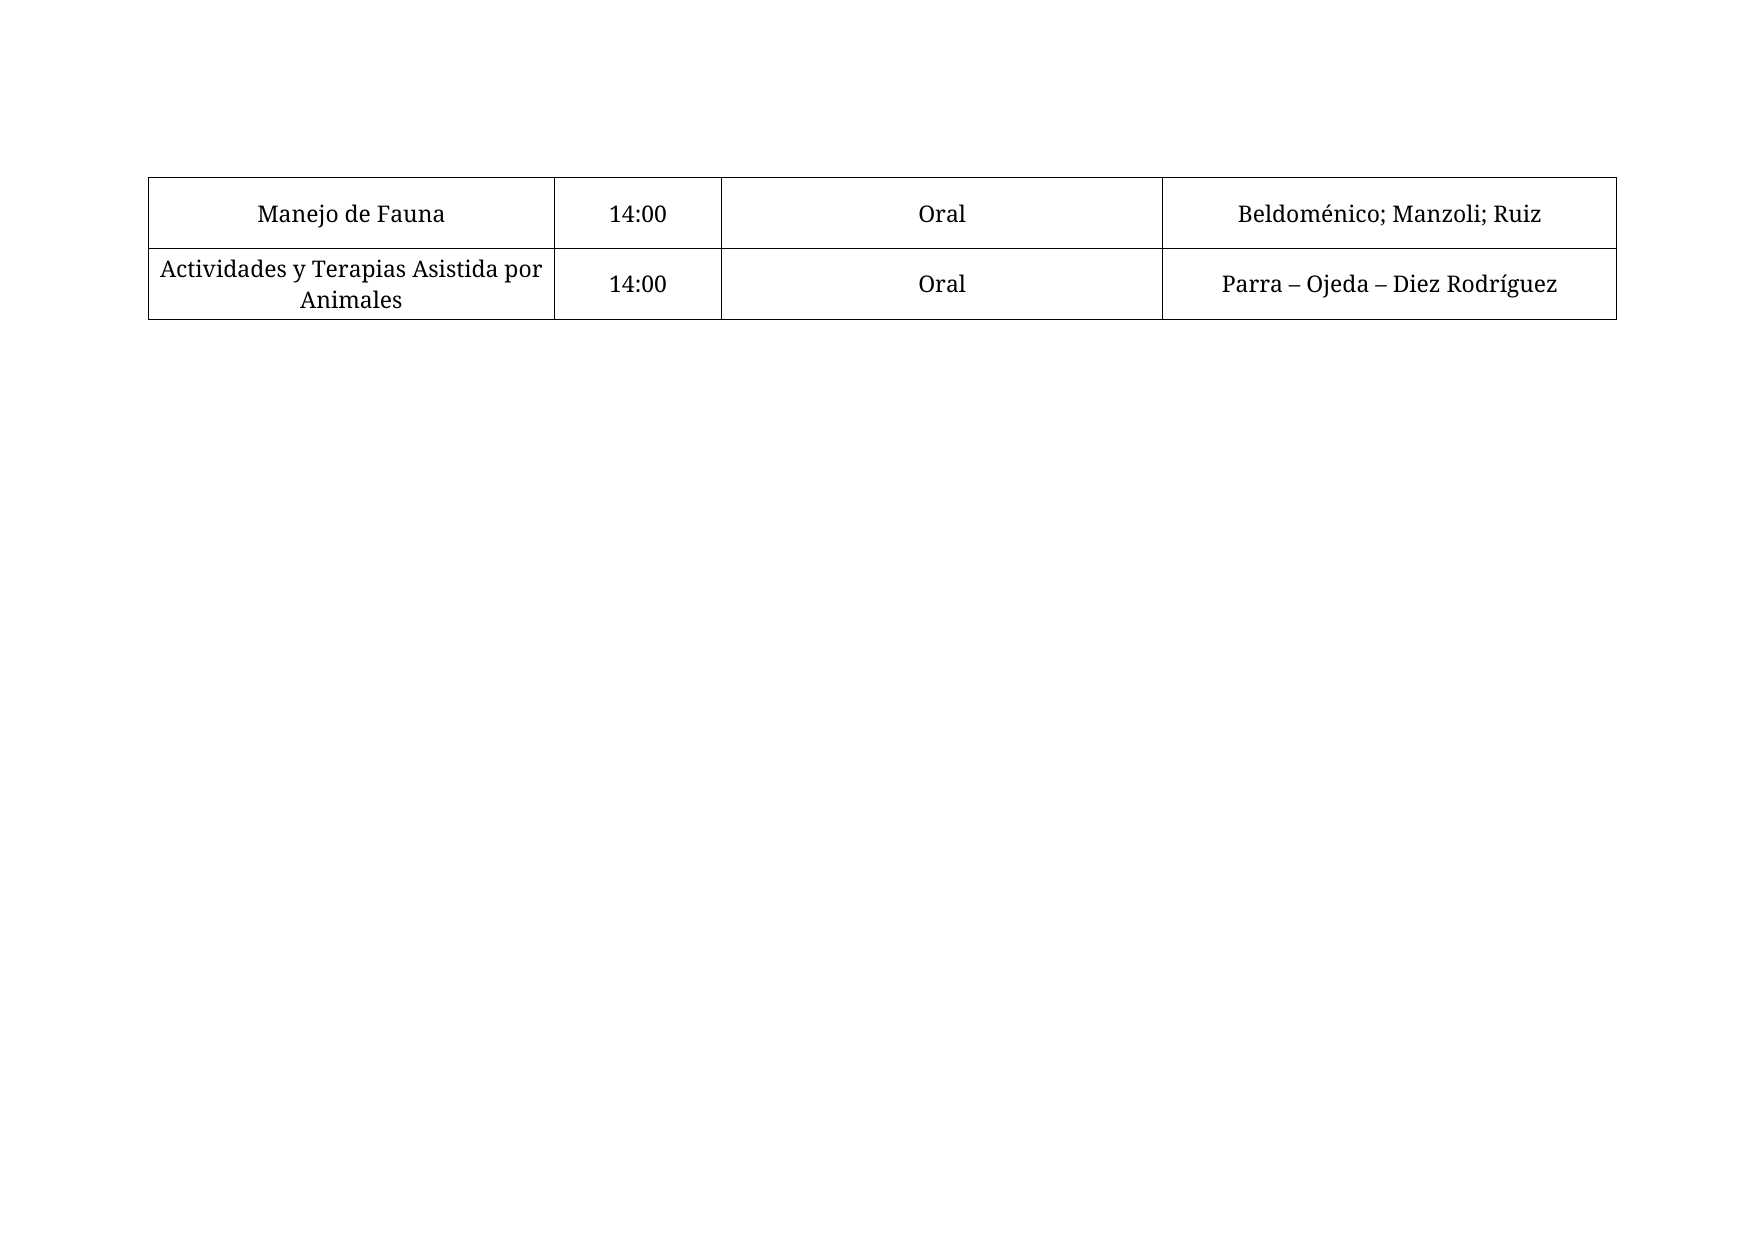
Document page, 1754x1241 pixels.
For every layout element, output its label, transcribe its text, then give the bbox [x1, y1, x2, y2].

table_cell Oral [722, 249, 1162, 319]
table_cell Actividades y Terapias Asistida por Animales [149, 249, 554, 319]
table_cell Manejo de Fauna [149, 178, 554, 248]
table_cell Beldoménico; Manzoli; Ruiz [1163, 178, 1616, 248]
table_cell 14:00 [555, 249, 721, 319]
table_cell Parra – Ojeda – Diez Rodríguez [1163, 249, 1616, 319]
table_cell Oral [722, 178, 1162, 248]
table_cell 14:00 [555, 178, 721, 248]
